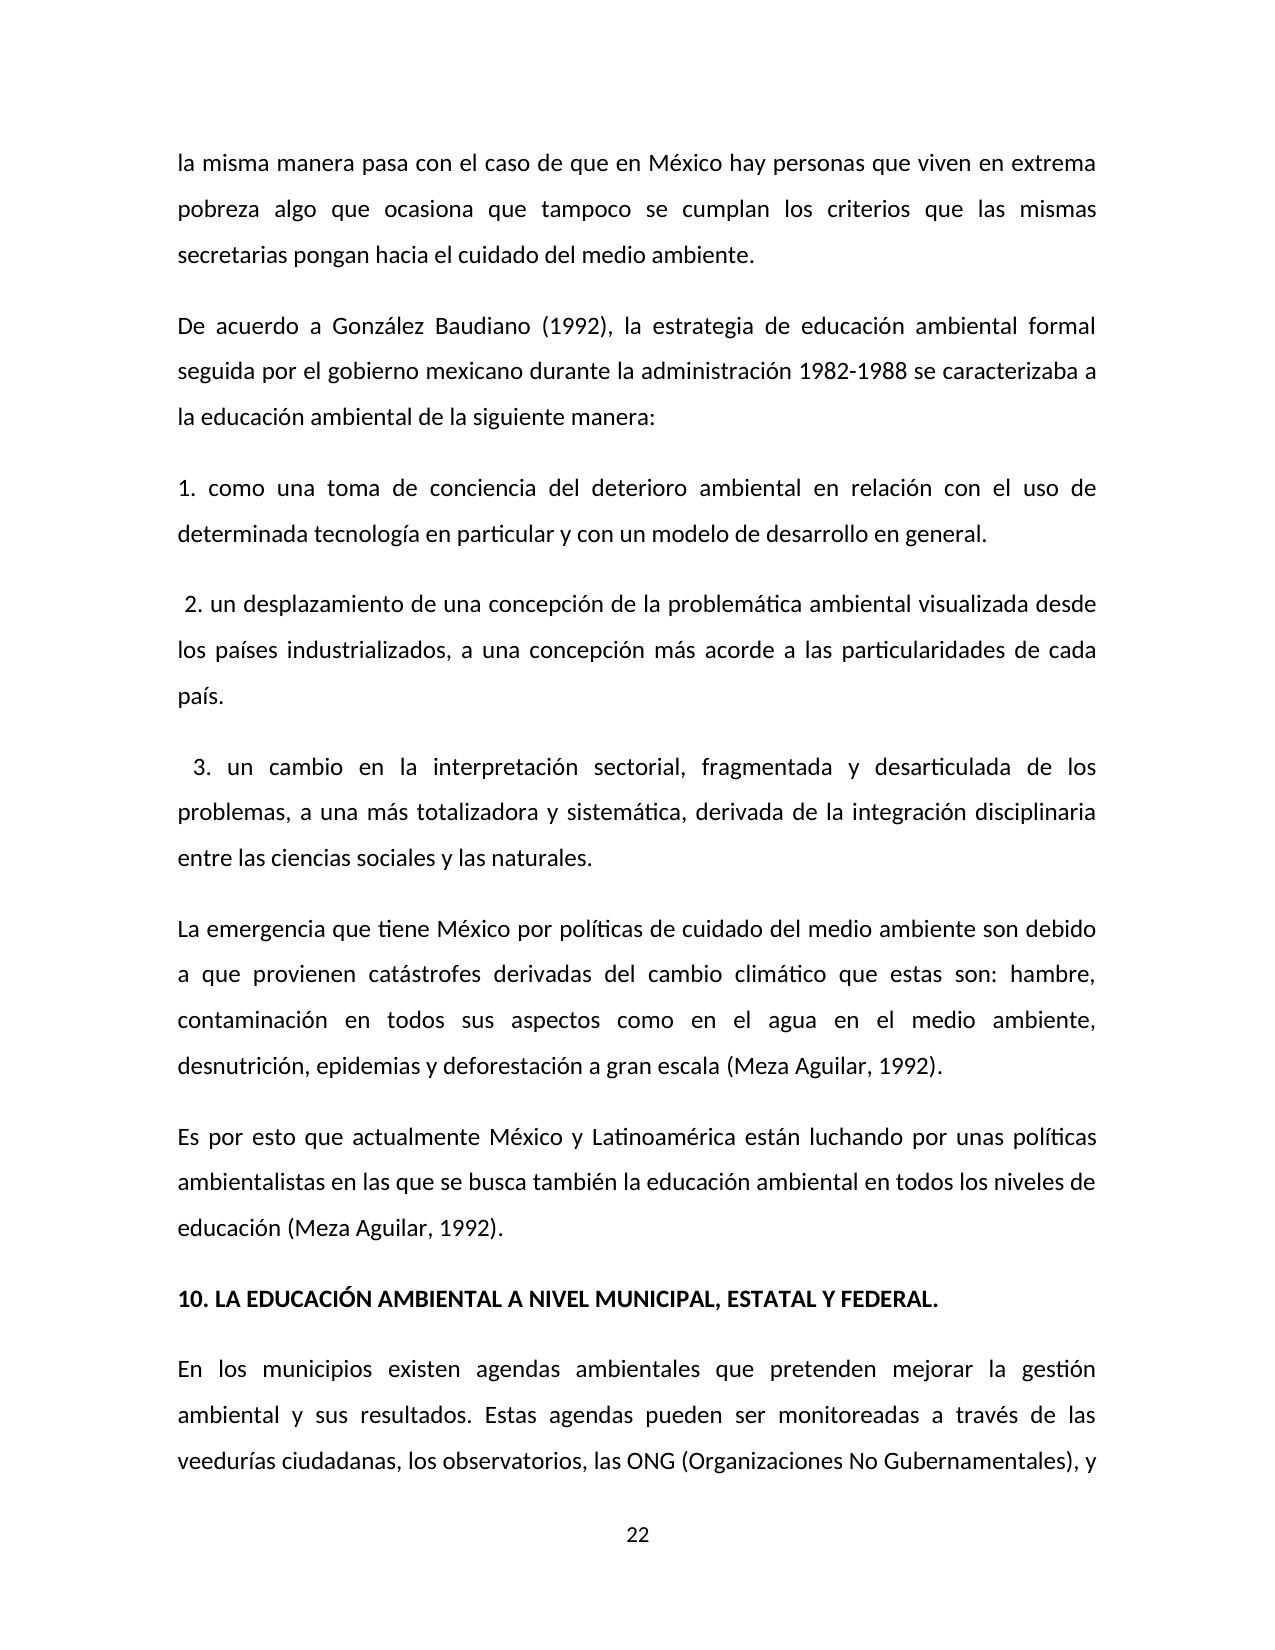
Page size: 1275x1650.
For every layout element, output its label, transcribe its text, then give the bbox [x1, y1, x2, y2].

text De acuerdo a González Baudiano (1992), la estrategia de educación ambiental formal seguida por el gobierno mexicano durante la administración 1982-1988 se caracterizaba a la educación ambiental de la siguiente manera: [177, 310, 1098, 432]
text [177, 1354, 1098, 1476]
text La emergencia que tiene México por políticas de cuidado del medio ambiente son debido a que provienen catástrofes derivadas del cambio climático que estas son: hambre, contaminación en todos sus aspectos como en el agua en el medio ambiente, desnutrición, epidemias y deforestación a gran escala . [177, 913, 1098, 1081]
text Es por esto que actualmente México y Latinoamérica están luchando por unas políticas ambientalistas en las que se busca también la educación ambiental en todos los niveles de educación . [177, 1121, 1098, 1243]
text 10. LA EDUCACIÓN AMBIENTAL A NIVEL MUNICIPAL, ESTATAL Y FEDERAL. [177, 1283, 1098, 1313]
text 2. un desplazamiento de una concepción de la problemática ambiental visualizada desde los países industrializados, a una concepción más acorde a las particularidades de cada país. [177, 588, 1098, 710]
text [177, 148, 1098, 269]
text 3. un cambio en la interpretación sectorial, fragmentada y desarticulada de los problemas, a una más totalizadora y sistemática, derivada de la integración disciplinaria entre las ciencias sociales y las naturales. [177, 751, 1098, 873]
text 1. como una toma de conciencia del deterioro ambiental en relación con el uso de determinada tecnología en particular y con un modelo de desarrollo en general. [177, 472, 1098, 548]
